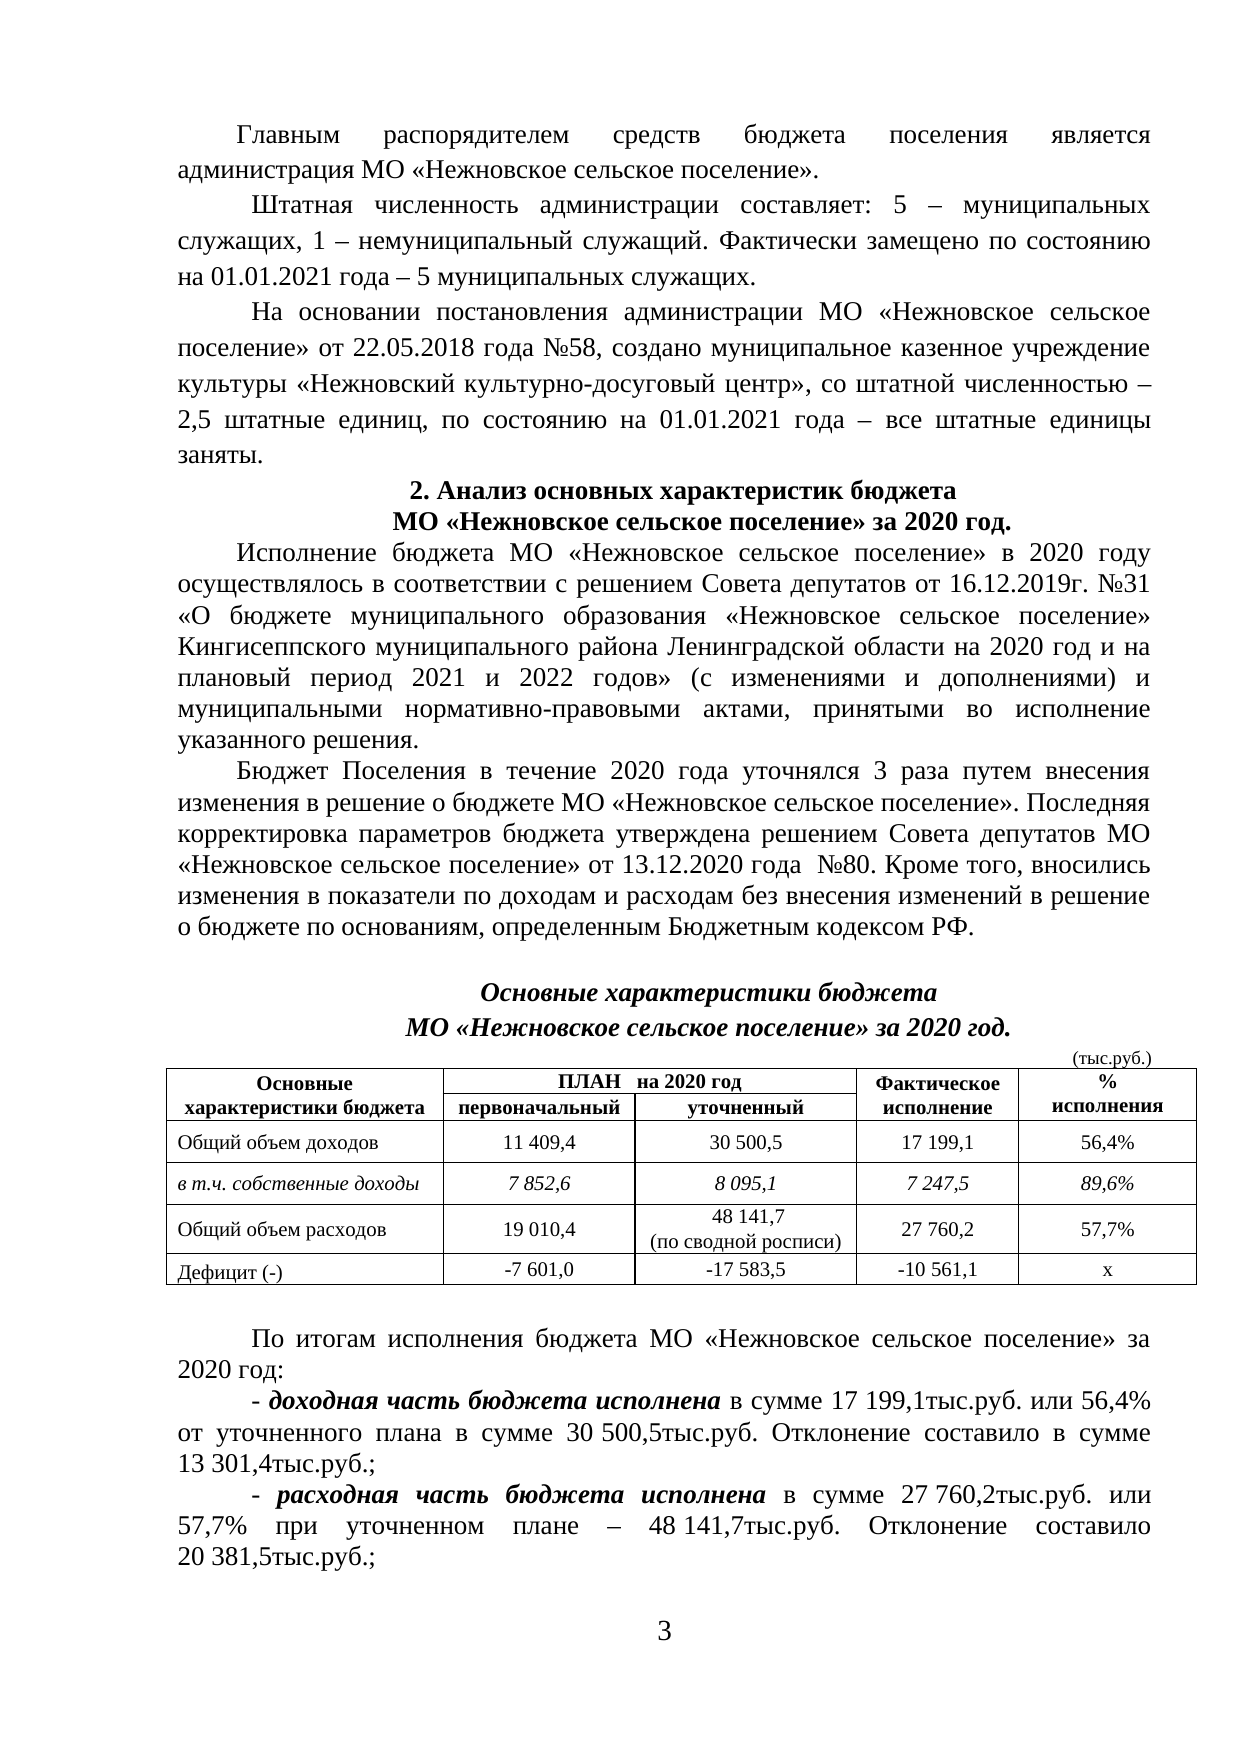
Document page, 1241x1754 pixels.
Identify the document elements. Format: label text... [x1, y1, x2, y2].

text На основании постановления администрации МО «Нежновское сельское поселение» от 22.05.2018 года №58, создано муниципальное казенное учреждение культуры «Нежновский культурно-досуговый центр», со штатной численностью – 2,5 штатные единиц, по состоянию на 01.01.2021 года – все штатные единицы заняты. [177, 296, 1152, 469]
text Бюджет Поселения в течение 2020 года уточнялся 3 раза путем внесения изменения в решение о бюджете МО «Нежновское сельское поселение». Последняя корректировка параметров бюджета утверждена решением Совета депутатов МО «Нежновское сельское поселение» от 13.12.2020 года №80. Кроме того, вносились изменения в показатели по доходам и расходам без внесения изменений в решение о бюджете по основаниям, определенным Бюджетным кодексом РФ. [177, 754, 1152, 941]
list МО «Нежновское сельское поселение» за 2020 год. [252, 505, 1152, 536]
table_cell Дефицит (-) [167, 1254, 443, 1284]
table_cell 89,6% [1019, 1163, 1196, 1203]
table_cell 27 760,2 [857, 1205, 1018, 1253]
table_cell 7 852,6 [444, 1163, 634, 1203]
table_cell 17 199,1 [857, 1121, 1018, 1162]
text - расходная часть бюджета исполнена в сумме 27 760,2тыс.руб. или 57,7% при уточненном плане – 48 141,7тыс.руб. Отклонение составило 20 381,5тыс.руб.; [177, 1478, 1152, 1571]
text 2. Анализ основных характеристик бюджета [177, 474, 1152, 505]
text Главным распорядителем средств бюджета поселения является администрация МО «Нежновское сельское поселение». [177, 118, 1152, 184]
table_cell Общий объем расходов [167, 1205, 443, 1253]
table_header % исполнения [1019, 1069, 1196, 1120]
table_cell первоначальный [444, 1094, 634, 1120]
table_cell 56,4% [1019, 1121, 1196, 1162]
text - доходная часть бюджета исполнена в сумме 17 199,1тыс.руб. или 56,4% от уточненного плана в сумме 30 500,5тыс.руб. Отклонение составило в сумме 13 301,4тыс.руб.; [177, 1384, 1152, 1478]
table_cell Общий объем доходов [167, 1121, 443, 1162]
table_cell 7 247,5 [857, 1163, 1018, 1203]
text Исполнение бюджета МО «Нежновское сельское поселение» в 2020 году осуществлялось в соответствии с решением Совета депутатов от 16.12.2019г. №31 «О бюджете муниципального образования «Нежновское сельское поселение» Кингисеппского муниципального района Ленинградской области на 2020 год и на плановый период 2021 и 2022 годов» (с изменениями и дополнениями) и муниципальными нормативно-правовыми актами, принятыми во исполнение указанного решения. [177, 536, 1152, 754]
table_cell -17 583,5 [636, 1254, 856, 1284]
text Штатная численность администрации составляет: 5 – муниципальных служащих, 1 – немуниципальный служащий. Фактически замещено по состоянию на 01.01.2021 года – 5 муниципальных служащих. [177, 188, 1152, 291]
table_cell -10 561,1 [857, 1254, 1018, 1284]
table_cell в т.ч. собственные доходы [167, 1163, 443, 1203]
table_header Основные характеристики бюджета [167, 1069, 443, 1120]
table_cell -7 601,0 [444, 1254, 634, 1284]
table_cell 11 409,4 [444, 1121, 634, 1162]
table_header Фактическое исполнение [857, 1069, 1018, 1120]
table_cell 48 141,7 (по сводной росписи) [636, 1205, 856, 1253]
table_cell уточненный [636, 1094, 856, 1120]
table_cell 8 095,1 [636, 1163, 856, 1203]
table_cell 19 010,4 [444, 1205, 634, 1253]
text (тыс.руб.) [177, 1047, 1152, 1068]
text МО «Нежновское сельское поселение» за 2020 год. [177, 1012, 1152, 1043]
table_cell 57,7% [1019, 1205, 1196, 1253]
text По итогам исполнения бюджета МО «Нежновское сельское поселение» за 2020 год: [177, 1322, 1152, 1384]
table_header ПЛАН на 2020 год [444, 1069, 856, 1093]
text Основные характеристики бюджета [177, 976, 1152, 1008]
table_cell х [1019, 1254, 1196, 1284]
table_cell 30 500,5 [636, 1121, 856, 1162]
